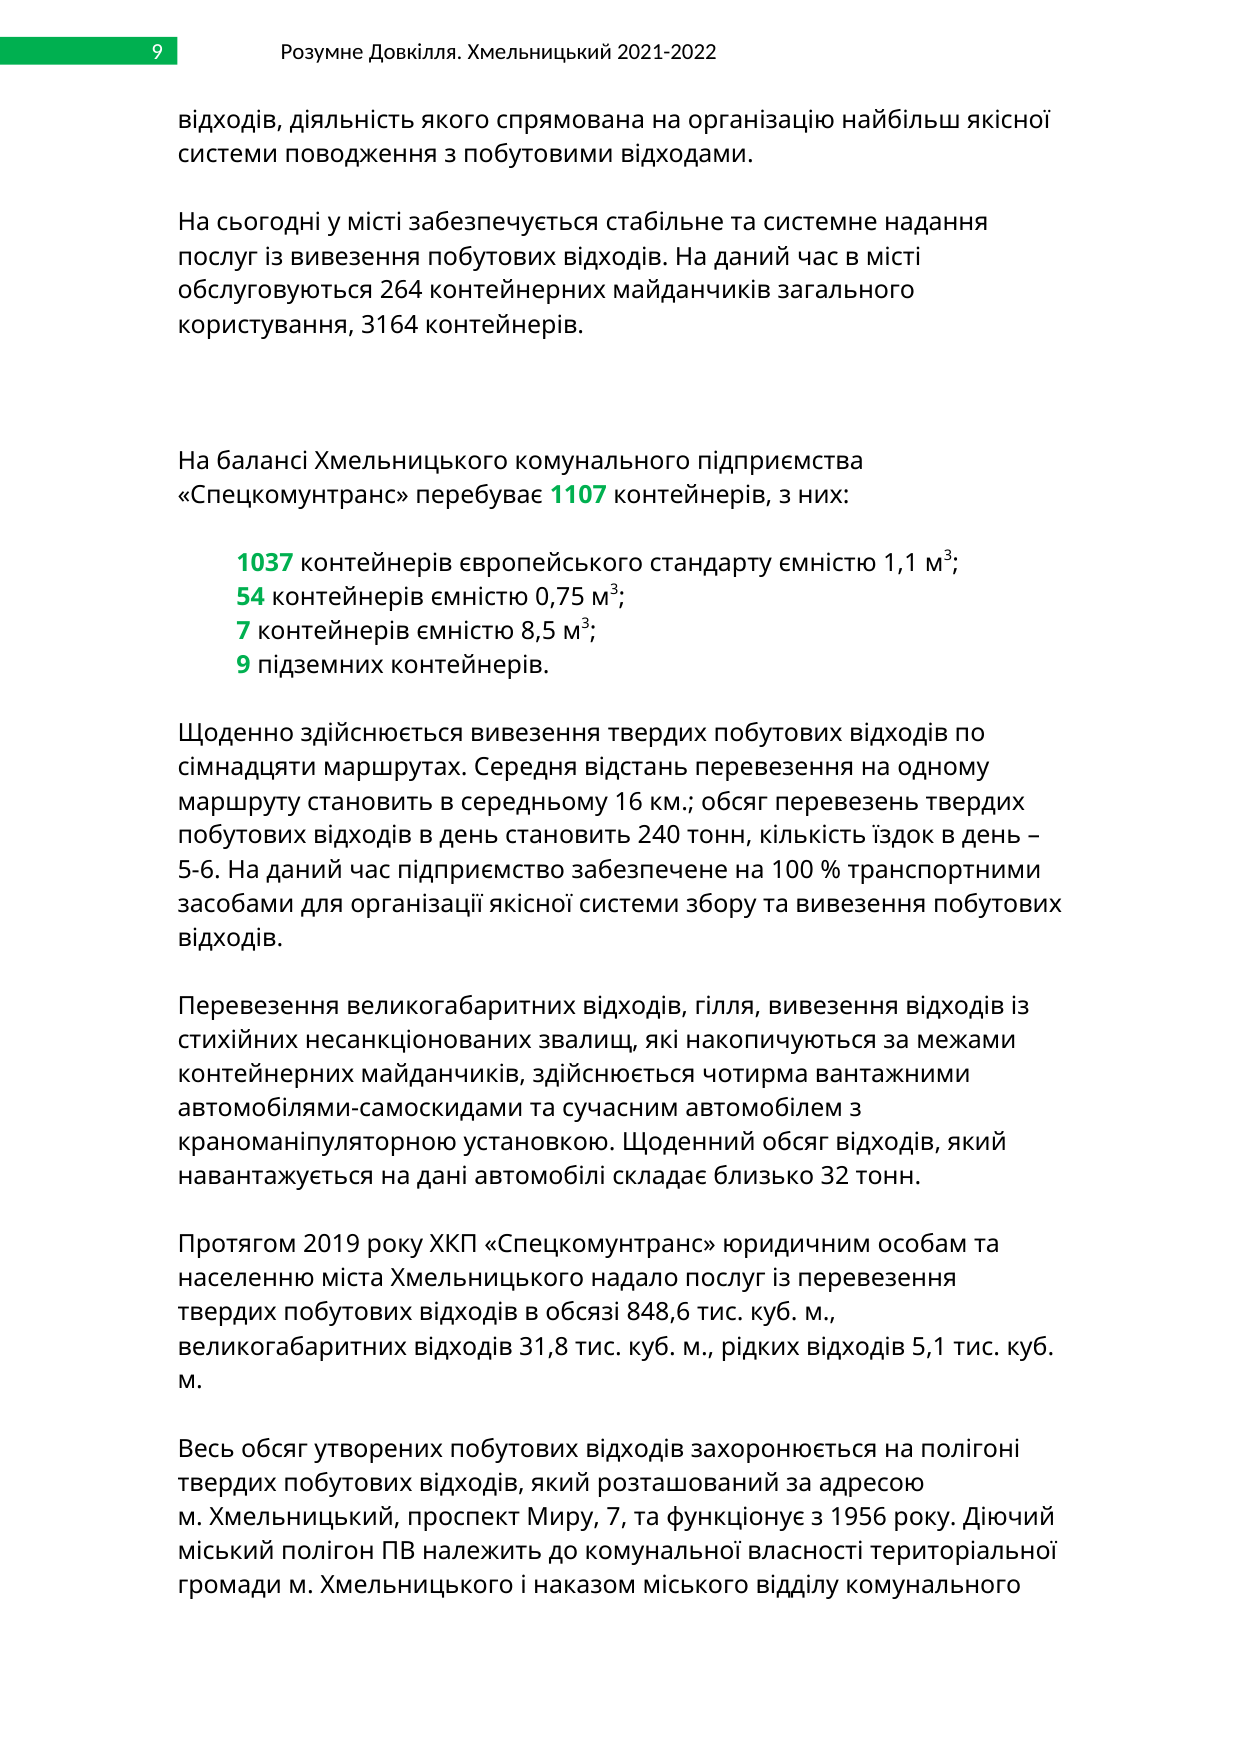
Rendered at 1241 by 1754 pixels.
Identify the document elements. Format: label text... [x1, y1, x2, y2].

text 1037 контейнерів європейського стандарту ємністю 1,1 м3; [177, 545, 1063, 579]
text На балансі Хмельницького комунального підприємства «Спецкомунтранс» перебуває 1107 контейнерів, з них: [177, 442, 1063, 511]
text Протягом 2019 року ХКП «Спецкомунтранс» юридичним особам та населенню міста Хмельницького надало послуг із перевезення твердих побутових відходів в обсязі 848,6 тис. куб. м., великогабаритних відходів 31,8 тис. куб. м., рідких відходів 5,1 тис. куб. м. [177, 1226, 1063, 1396]
text 9 підземних контейнерів. [177, 647, 1063, 681]
text 7 контейнерів ємністю 8,5 м3; [177, 613, 1063, 647]
text 54 контейнерів ємністю 0,75 м3; [177, 579, 1063, 613]
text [177, 1430, 1063, 1601]
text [177, 102, 1063, 170]
text Перевезення великогабаритних відходів, гілля, вивезення відходів із стихійних несанкціонованих звалищ, які накопичуються за межами контейнерних майданчиків, здійснюється чотирма вантажними автомобілями-самоскидами та сучасним автомобілем з краноманіпуляторною установкою. Щоденний обсяг відходів, який навантажується на дані автомобілі складає близько 32 тонн. [177, 987, 1063, 1192]
text Щоденно здійснюється вивезення твердих побутових відходів по сімнадцяти маршрутах. Середня відстань перевезення на одному маршруту становить в середньому 16 км.; обсяг перевезень твердих побутових відходів в день становить 240 тонн, кількість їздок в день – 5-6. На даний час підприємство забезпечене на 100 % транспортними засобами для організації якісної системи збору та вивезення побутових відходів. [177, 715, 1063, 953]
text На сьогодні у місті забезпечується стабільне та системне надання послуг із вивезення побутових відходів. На даний час в місті обслуговуються 264 контейнерних майданчиків загального користування, 3164 контейнерів. [177, 204, 1063, 340]
